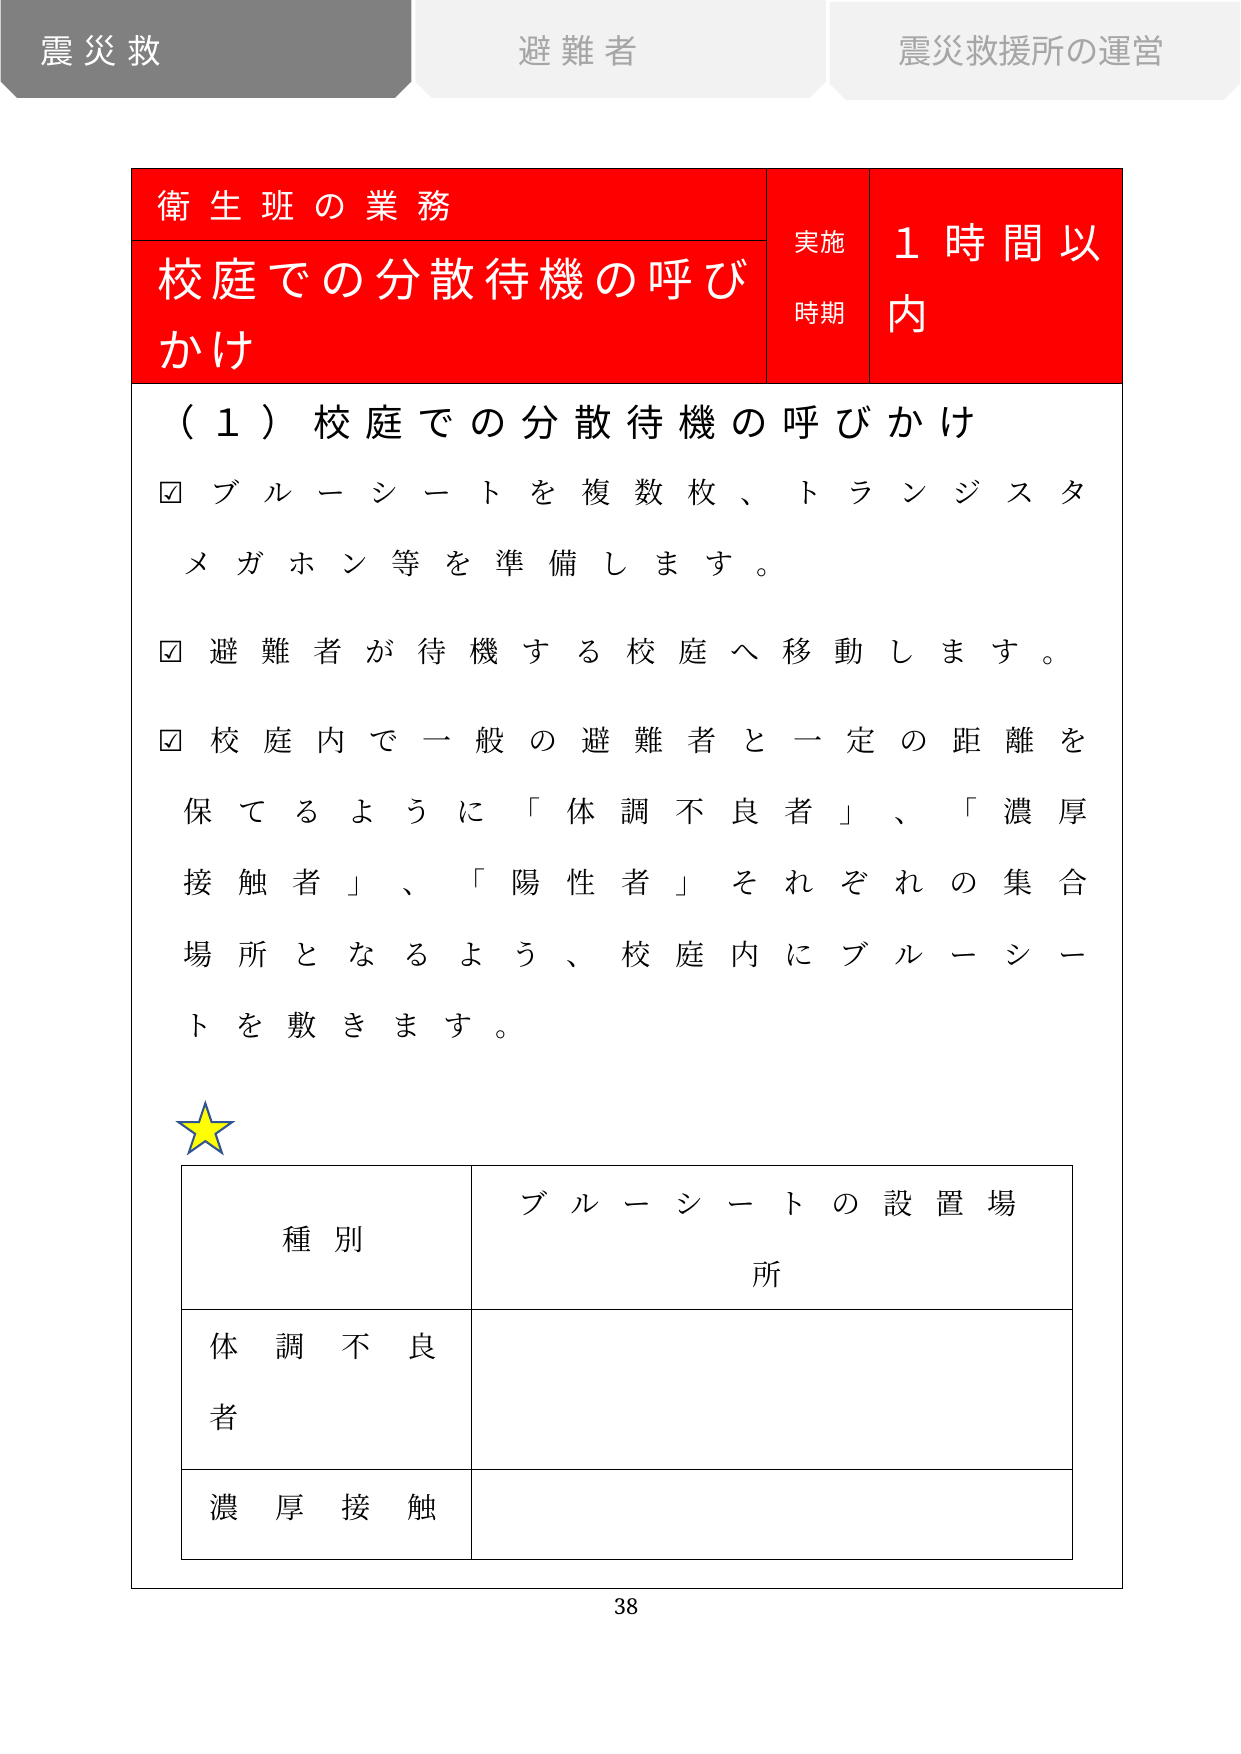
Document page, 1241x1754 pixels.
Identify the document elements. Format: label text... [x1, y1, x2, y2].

table_header １時間以内 [870, 169, 1122, 383]
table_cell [132, 384, 1122, 1588]
table_header 衛生班の業務 [132, 169, 766, 240]
table_cell 校庭での分散待機の呼びかけ [132, 241, 766, 383]
table_header 実施 時期 [767, 169, 869, 383]
